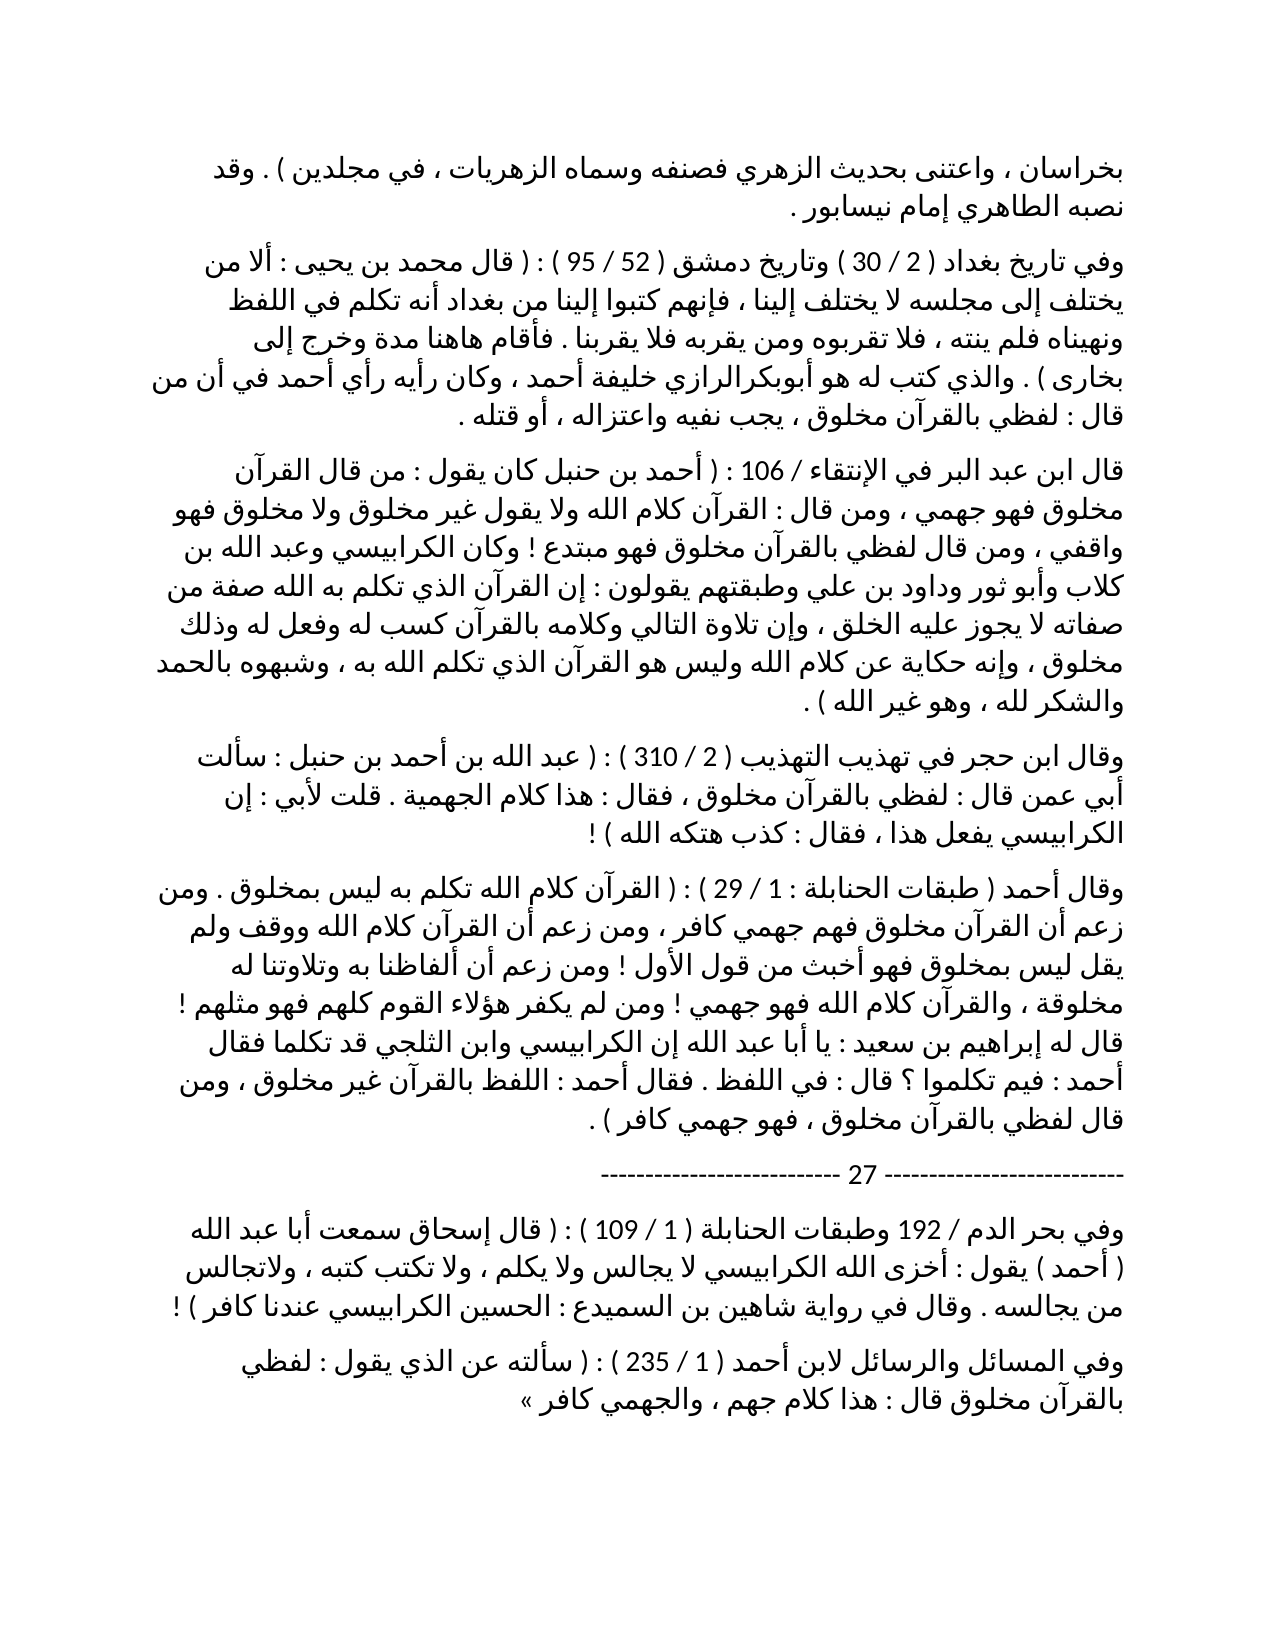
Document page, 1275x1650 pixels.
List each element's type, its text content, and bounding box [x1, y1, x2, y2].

text وفي بحر الدم / 192 وطبقات الحنابلة ( 1 / 109 ) : ( قال إسحاق سمعت أبا عبد الله ( أحمد ) يقول : أخزى الله الكرابيسي لا يجالس ولا يكلم ، ولا تكتب كتبه ، ولاتجالس من يجالسه . وقال في رواية شاهين بن السميدع : الحسين الكرابيسي عندنا كافر ) ! [150, 1211, 1125, 1323]
text وفي تاريخ بغداد ( 2 / 30 ) وتاريخ دمشق ( 52 / 95 ) : ( قال محمد بن يحيى : ألا من يختلف إلى مجلسه لا يختلف إلينا ، فإنهم كتبوا إلينا من بغداد أنه تكلم في اللفظ ونهيناه فلم ينته ، فلا تقربوه ومن يقربه فلا يقربنا . فأقام هاهنا مدة وخرج إلى بخارى ) . والذي كتب له هو أبوبكرالرازي خليفة أحمد ، وكان رأيه رأي أحمد في أن من قال : لفظي بالقرآن مخلوق ، يجب نفيه واعتزاله ، أو قتله . [150, 243, 1125, 433]
text قال ابن عبد البر في الإنتقاء / 106 : ( أحمد بن حنبل كان يقول : من قال القرآن مخلوق فهو جهمي ، ومن قال : القرآن كلام الله ولا يقول غير مخلوق ولا مخلوق فهو واقفي ، ومن قال لفظي بالقرآن مخلوق فهو مبتدع ! وكان الكرابيسي وعبد الله بن كلاب وأبو ثور وداود بن علي وطبقتهم يقولون : إن القرآن الذي تكلم به الله صفة من صفاته لا يجوز عليه الخلق ، وإن تلاوة التالي وكلامه بالقرآن كسب له وفعل له وذلك مخلوق ، وإنه حكاية عن كلام الله وليس هو القرآن الذي تكلم الله به ، وشبهوه بالحمد والشكر لله ، وهو غير الله ) . [150, 452, 1125, 719]
text بخراسان ، واعتنى بحديث الزهري فصنفه وسماه الزهريات ، في مجلدين ) . وقد نصبه الطاهري إمام نيسابور . [150, 150, 1125, 224]
text --------------------------- 27 --------------------------- [150, 1156, 1125, 1191]
text وقال ابن حجر في تهذيب التهذيب ( 2 / 310 ) : ( عبد الله بن أحمد بن حنبل : سألت أبي عمن قال : لفظي بالقرآن مخلوق ، فقال : هذا كلام الجهمية . قلت لأبي : إن الكرابيسي يفعل هذا ، فقال : كذب هتكه الله ) ! [150, 738, 1125, 851]
text وفي المسائل والرسائل لابن أحمد ( 1 / 235 ) : ( سألته عن الذي يقول : لفظي بالقرآن مخلوق قال : هذا كلام جهم ، والجهمي كافر » [150, 1343, 1125, 1417]
text وقال أحمد ( طبقات الحنابلة : 1 / 29 ) : ( القرآن كلام الله تكلم به ليس بمخلوق . ومن زعم أن القرآن مخلوق فهم جهمي كافر ، ومن زعم أن القرآن كلام الله ووقف ولم يقل ليس بمخلوق فهو أخبث من قول الأول ! ومن زعم أن ألفاظنا به وتلاوتنا له مخلوقة ، والقرآن كلام الله فهو جهمي ! ومن لم يكفر هؤلاء القوم كلهم فهو مثلهم ! قال له إبراهيم بن سعيد : يا أبا عبد الله إن الكرابيسي وابن الثلجي قد تكلما فقال أحمد : فيم تكلموا ؟ قال : في اللفظ . فقال أحمد : اللفظ بالقرآن غير مخلوق ، ومن قال لفظي بالقرآن مخلوق ، فهو جهمي كافر ) . [150, 870, 1125, 1136]
